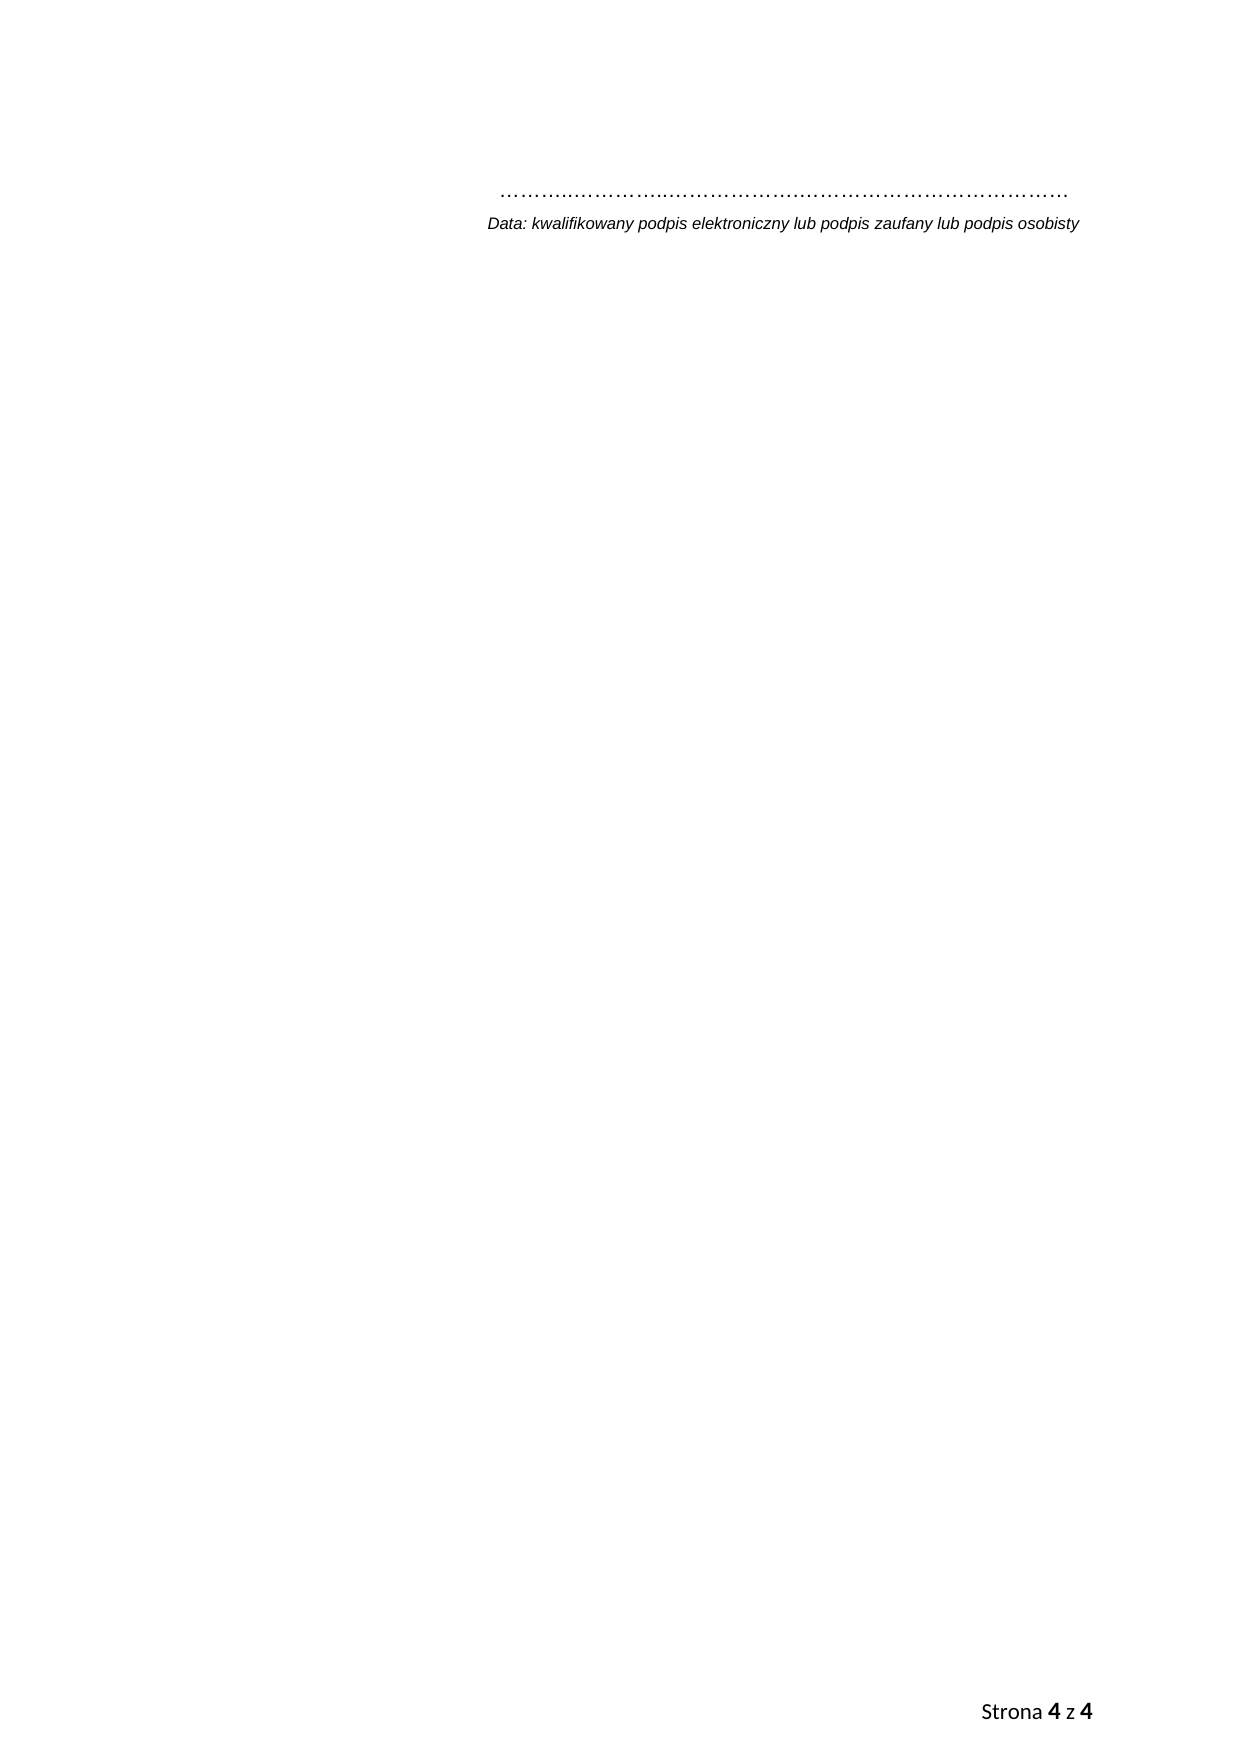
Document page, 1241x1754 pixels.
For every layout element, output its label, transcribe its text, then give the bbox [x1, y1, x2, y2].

text Data: kwalifikowany podpis elektroniczny lub podpis zaufany lub podpis osobisty [487, 214, 1093, 233]
text ………..…………..……………….………………………………… [487, 178, 1093, 202]
